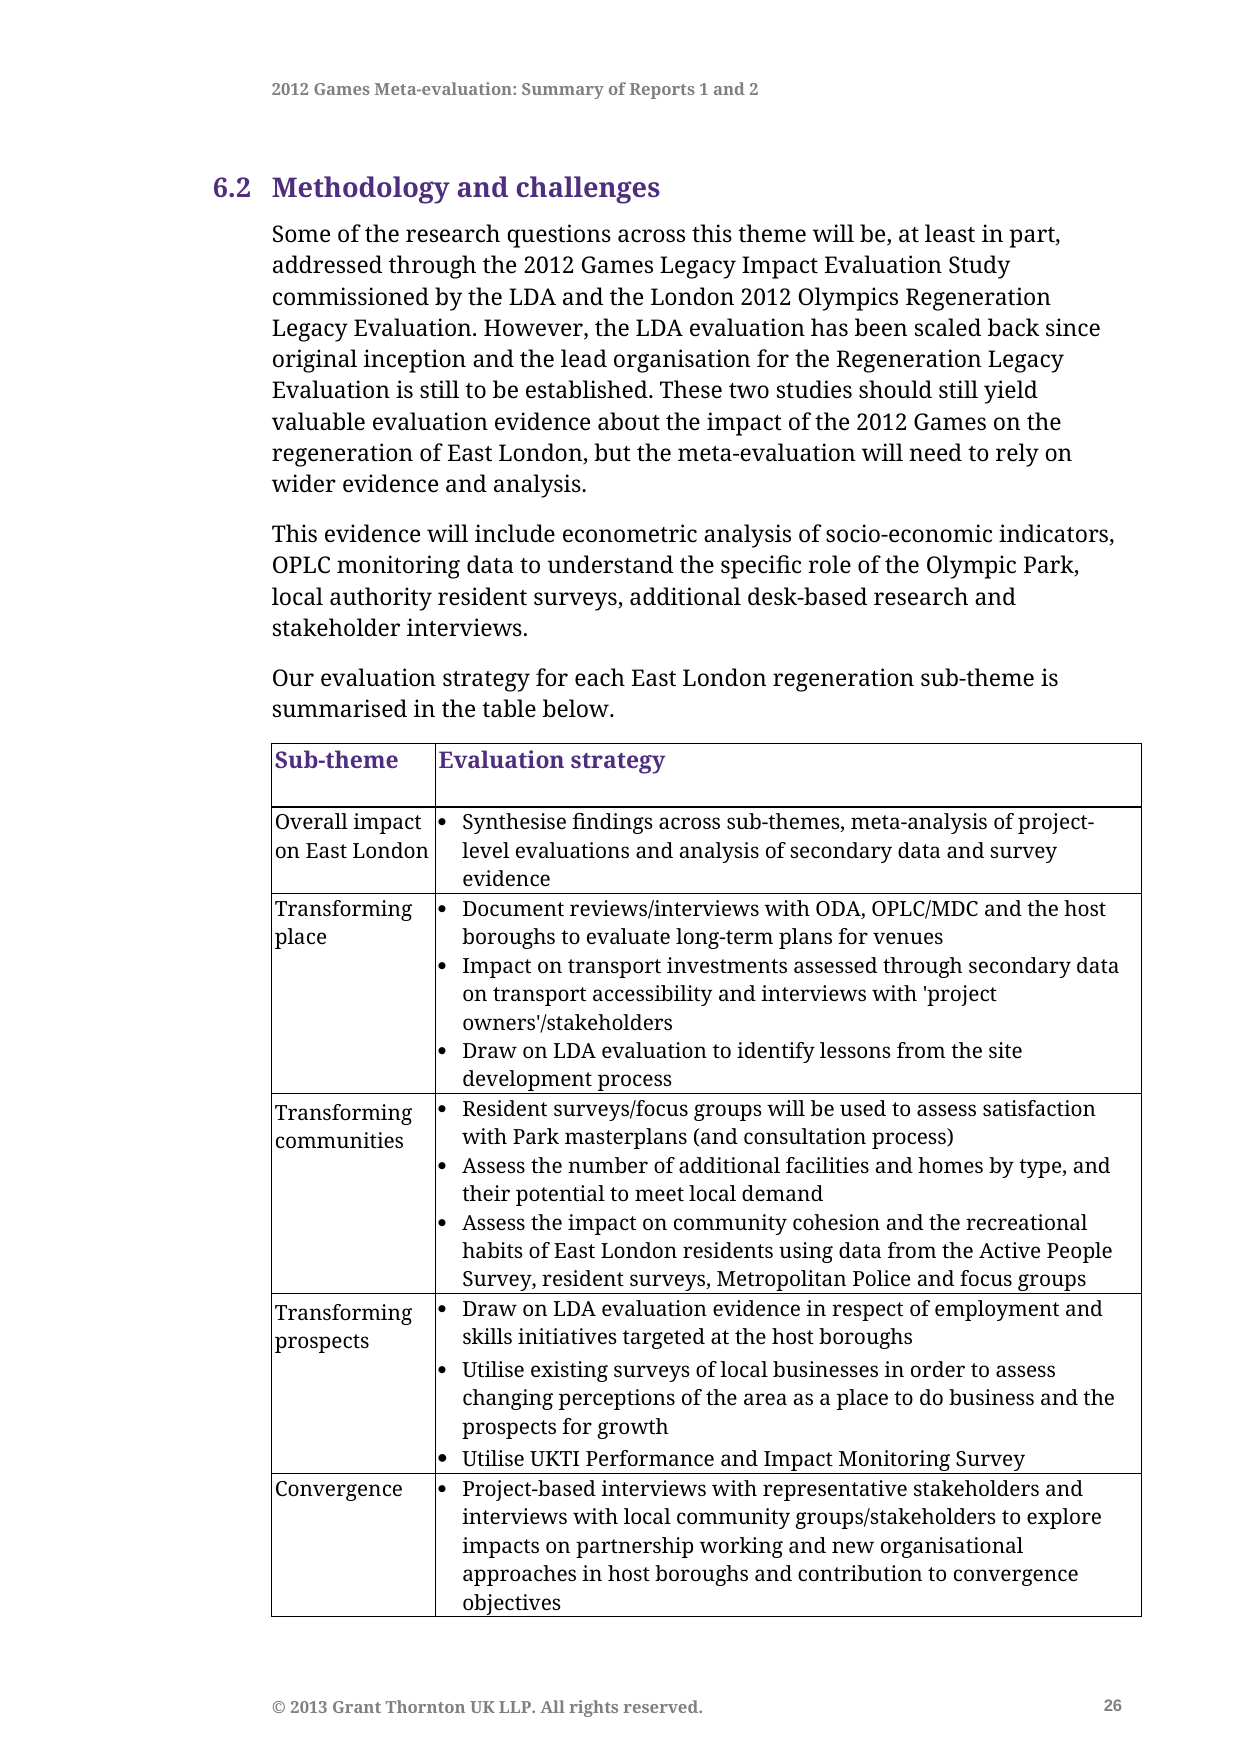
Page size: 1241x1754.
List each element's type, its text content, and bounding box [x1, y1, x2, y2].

table_header Evaluation strategy [436, 744, 1141, 806]
table_cell Document reviews/interviews with ODA, OPLC/MDC and the host boroughs to evaluate long-term plans for venues Impact on transport investments assessed through secondary data on transport accessibility and interviews with 'project owners'/stakeholders Draw on LDA evaluation to identify lessons from the site development process [436, 894, 1141, 1093]
text Some of the research questions across this theme will be, at least in part, addressed through the 2012 Games Legacy Impact Evaluation Study commissioned by the LDA and the London 2012 Olympics Regeneration Legacy Evaluation. However, the LDA evaluation has been scaled back since original inception and the lead organisation for the Regeneration Legacy Evaluation is still to be established. These two studies should still yield valuable evaluation evidence about the impact of the 2012 Games on the regeneration of East London, but the meta-evaluation will need to rely on wider evidence and analysis. [272, 218, 1122, 499]
table_cell Synthesise findings across sub-themes, meta-analysis of project-level evaluations and analysis of secondary data and survey evidence [436, 808, 1141, 893]
table_cell Transforming prospects [272, 1294, 435, 1473]
table_cell Transforming place [272, 894, 435, 1093]
table_cell Convergence [272, 1474, 435, 1616]
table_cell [436, 1474, 1141, 1616]
table_cell Resident surveys/focus groups will be used to assess satisfaction with Park masterplans (and consultation process) Assess the number of additional facilities and homes by type, and their potential to meet local demand Assess the impact on community cohesion and the recreational habits of residents using data from the Active People Survey, resident surveys, Metropolitan Police and focus groups [436, 1094, 1141, 1293]
table_cell Transforming communities [272, 1094, 435, 1293]
table_cell Draw on LDA evaluation evidence in respect of employment and skills initiatives targeted at the host boroughs Utilise existing surveys of local businesses in order to assess changing perceptions of the area as a place to do business and the prospects for growth Utilise UKTI Performance and Impact Monitoring Survey [436, 1294, 1141, 1473]
text This evidence will include econometric analysis of socio-economic indicators, OPLC monitoring data to understand the specific role of the Olympic Park, local authority resident surveys, additional desk-based research and stakeholder interviews. [272, 518, 1122, 643]
subtitle Methodology and challenges [213, 168, 1122, 205]
text Our evaluation strategy for each East London regeneration sub-theme is summarised in the table below. [272, 662, 1122, 724]
table_cell Overall impact on East London [272, 808, 435, 893]
table_header Sub-theme [272, 744, 435, 806]
